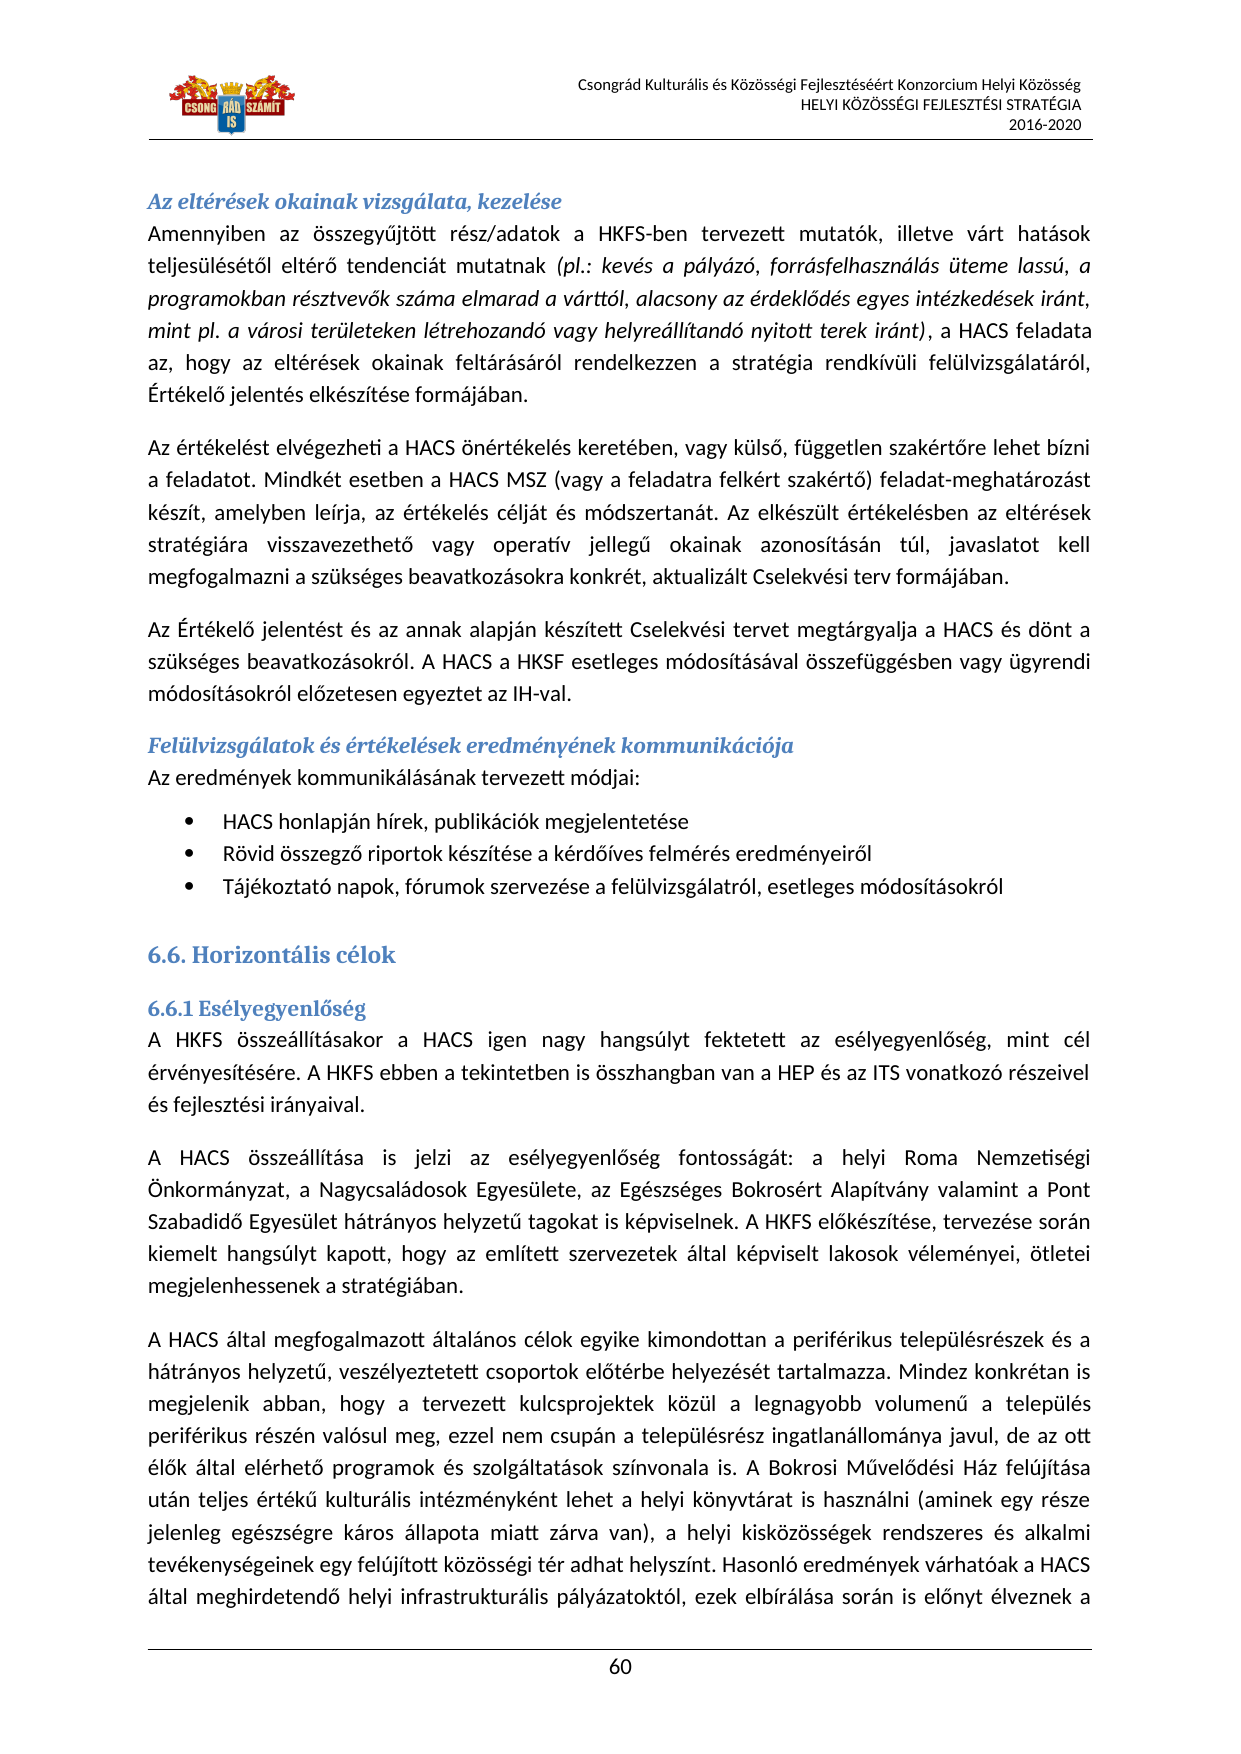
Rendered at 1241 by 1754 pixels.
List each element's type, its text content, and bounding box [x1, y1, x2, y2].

text Az eredmények kommunikálásának tervezett módjai: [148, 763, 1092, 791]
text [148, 1325, 1092, 1610]
subtitle 6.6.1 Esélyegyenlőség [148, 995, 1092, 1022]
subtitle 6.6. Horizontális célok [148, 941, 1092, 970]
picture [159, 73, 304, 140]
text Az értékelést elvégezheti a HACS önértékelés keretében, vagy külső, független szakértőre lehet bízni a feladatot. Mindkét esetben a HACS MSZ (vagy a feladatra felkért szakértő) feladat-meghatározást készít, amelyben leírja, az értékelés célját és módszertanát. Az elkészült értékelésben az eltérések stratégiára visszavezethető vagy operatív jellegű okainak azonosításán túl, javaslatot kell megfogalmazni a szükséges beavatkozásokra konkrét, aktualizált Cselekvési terv formájában. [148, 433, 1092, 590]
text Amennyiben az összegyűjtött rész/adatok a HKFS-ben tervezett mutatók, illetve várt hatások teljesülésétől eltérő tendenciát mutatnak (pl.: kevés a pályázó, forrásfelhasználás üteme lassú, a programokban résztvevők száma elmarad a várttól, alacsony az érdeklődés egyes intézkedések iránt, mint pl. a városi területeken létrehozandó vagy helyreállítandó nyitott terek iránt), a HACS feladata az, hogy az eltérések okainak feltárásáról rendelkezzen a stratégia rendkívüli felülvizsgálatáról, Értékelő jelentés elkészítése formájában. [148, 219, 1092, 408]
text Az Értékelő jelentést és az annak alapján készített Cselekvési tervet megtárgyalja a HACS és dönt a szükséges beavatkozásokról. A HACS a HKSF esetleges módosításával összefüggésben vagy ügyrendi módosításokról előzetesen egyeztet az IH-val. [148, 615, 1092, 707]
subtitle Felülvizsgálatok és értékelések eredményének kommunikációja [148, 732, 1092, 759]
list Tájékoztató napok, fórumok szervezése a felülvizsgálatról, esetleges módosításokról [185, 872, 1092, 900]
text A HACS összeállítása is jelzi az esélyegyenlőség fontosságát: a helyi Roma Nemzetiségi Önkormányzat, a Nagycsaládosok Egyesülete, az Egészséges Bokrosért Alapítvány valamint a Pont Szabadidő Egyesület hátrányos helyzetű tagokat is képviselnek. A HKFS előkészítése, tervezése során kiemelt hangsúlyt kapott, hogy az említett szervezetek által képviselt lakosok véleményei, ötletei megjelenhessenek a stratégiában. [148, 1143, 1092, 1300]
list HACS honlapján hírek, publikációk megjelentetése [185, 807, 1092, 835]
subtitle Az eltérések okainak vizsgálata, kezelése [148, 189, 1092, 216]
list Rövid összegző riportok készítése a kérdőíves felmérés eredményeiről [185, 839, 1092, 868]
text A HKFS összeállításakor a HACS igen nagy hangsúlyt fektetett az esélyegyenlőség, mint cél érvényesítésére. A HKFS ebben a tekintetben is összhangban van a HEP és az ITS vonatkozó részeivel és fejlesztési irányaival. [148, 1026, 1092, 1118]
